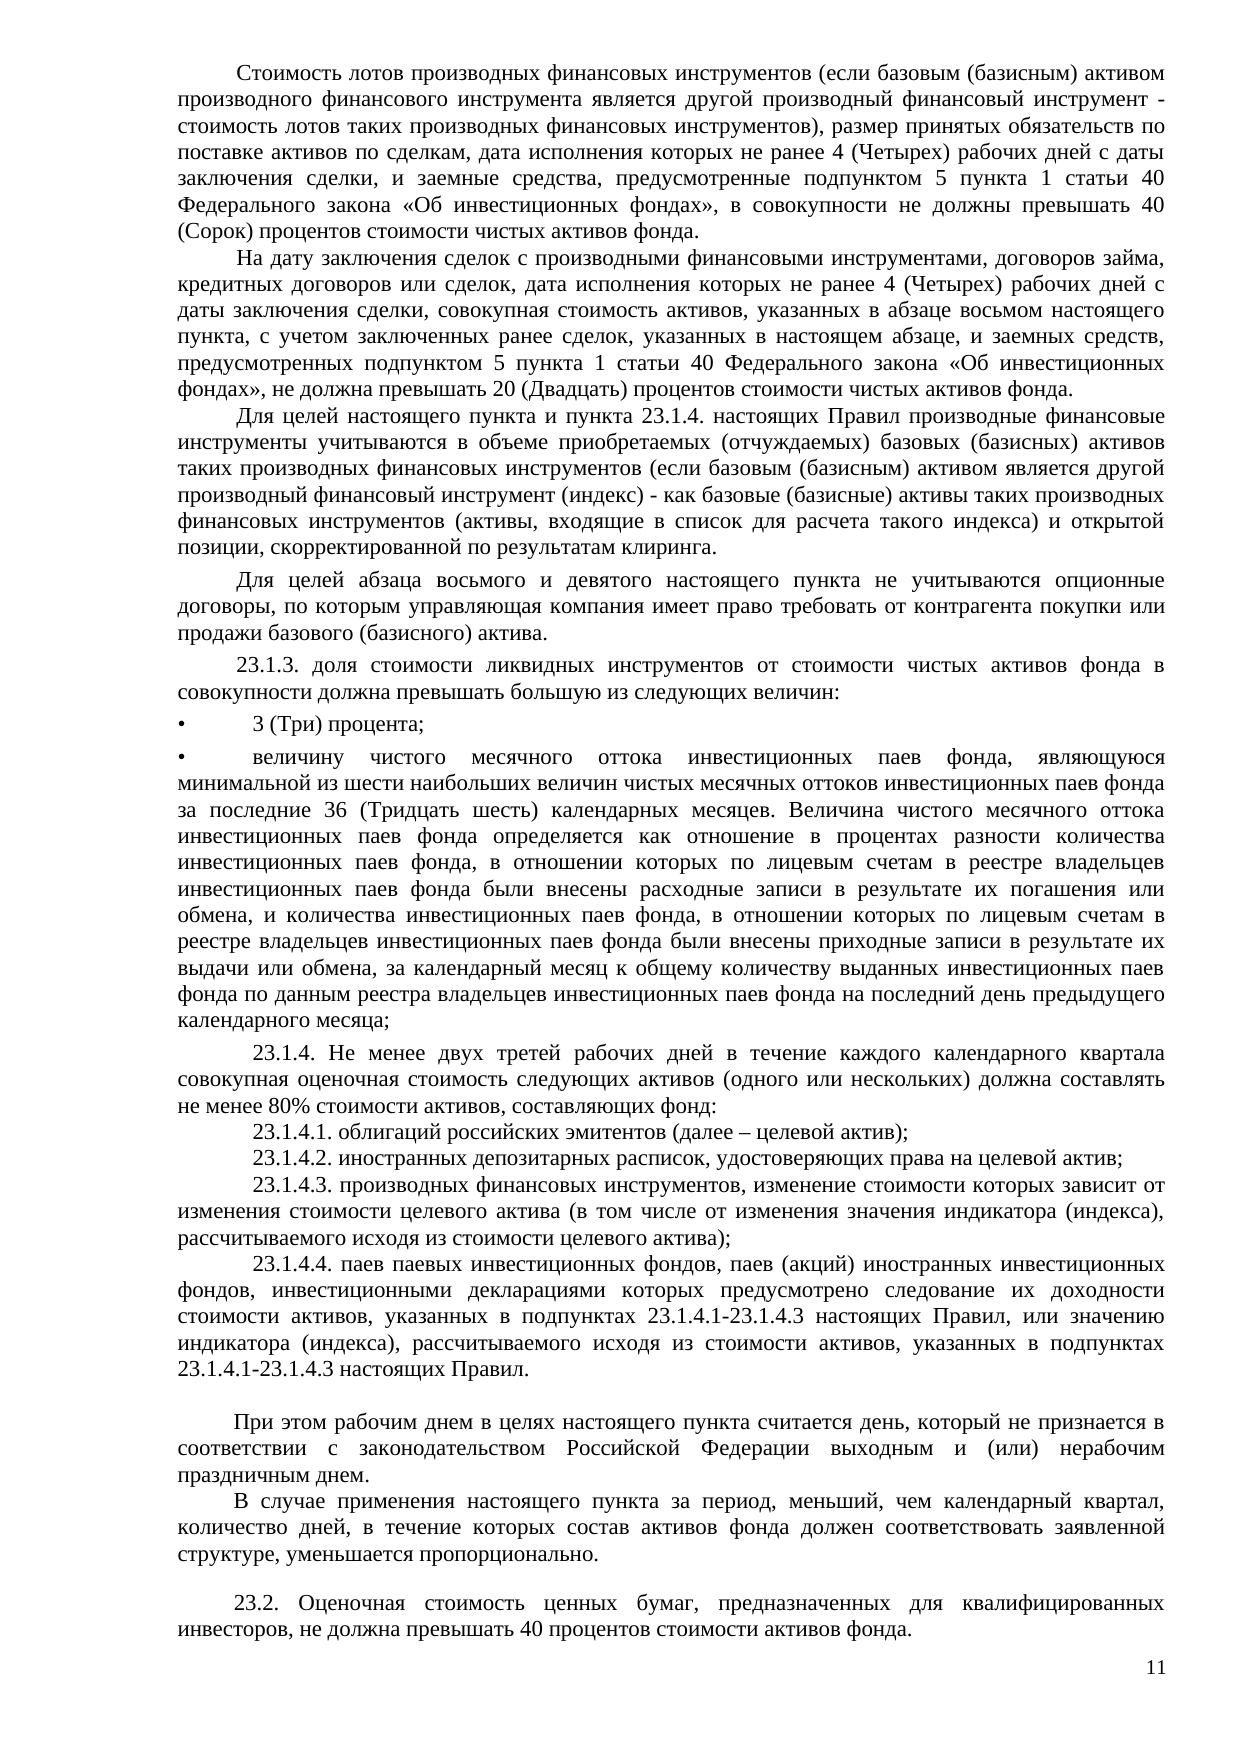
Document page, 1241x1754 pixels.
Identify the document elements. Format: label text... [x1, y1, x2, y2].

text • величину чистого месячного оттока инвестиционных паев фонда, являющуюся минимальной из шести наибольших величин чистых месячных оттоков инвестиционных паев фонда за последние 36 (Тридцать шесть) календарных месяцев. Величина чистого месячного оттока инвестиционных паев фонда определяется как отношение в процентах разности количества инвестиционных паев фонда, в отношении которых по лицевым счетам в реестре владельцев инвестиционных паев фонда были внесены расходные записи в результате их погашения или обмена, и количества инвестиционных паев фонда, в отношении которых по лицевым счетам в реестре владельцев инвестиционных паев фонда были внесены приходные записи в результате их выдачи или обмена, за календарный месяц к общему количеству выданных инвестиционных паев фонда по данным реестра владельцев инвестиционных паев фонда на последний день предыдущего календарного месяца; [177, 743, 1167, 1033]
text Стоимость лотов производных финансовых инструментов (если базовым (базисным) активом производного финансового инструмента является другой производный финансовый инструмент - стоимость лотов таких производных финансовых инструментов), размер принятых обязательств по поставке активов по сделкам, дата исполнения которых не ранее 4 (Четырех) рабочих дней с даты заключения сделки, и заемные средства, предусмотренные подпунктом 5 пункта 1 статьи 40 Федерального закона «Об инвестиционных фондах», в совокупности не должны превышать 40 (Сорок) процентов стоимости чистых активов фонда. [177, 59, 1167, 243]
text 23.1.3. доля стоимости ликвидных инструментов от стоимости чистых активов фонда в совокупности должна превышать большую из следующих величин: [177, 651, 1167, 704]
text 23.1.4.4. паев паевых инвестиционных фондов, паев (акций) иностранных инвестиционных фондов, инвестиционными декларациями которых предусмотрено следование их доходности стоимости активов, указанных в подпунктах 23.1.4.1-23.1.4.3 настоящих Правил, или значению индикатора (индекса), рассчитываемого исходя из стоимости активов, указанных в подпунктах 23.1.4.1-23.1.4.3 настоящих Правил. [177, 1250, 1167, 1382]
text 23.1.4.2. иностранных депозитарных расписок, удостоверяющих права на целевой актив; [177, 1144, 1167, 1171]
text Для целей абзаца восьмого и девятого настоящего пункта не учитываются опционные договоры, по которым управляющая компания имеет право требовать от контрагента покупки или продажи базового (базисного) актива. [177, 566, 1167, 645]
text 23.2. Оценочная стоимость ценных бумаг, предназначенных для квалифицированных инвесторов, не должна превышать 40 процентов стоимости активов фонда. [177, 1589, 1167, 1642]
text При этом рабочим днем в целях настоящего пункта считается день, который не признается в соответствии с законодательством Российской Федерации выходным и (или) нерабочим праздничным днем. [177, 1408, 1167, 1487]
text 23.1.4.3. производных финансовых инструментов, изменение стоимости которых зависит от изменения стоимости целевого актива (в том числе от изменения значения индикатора (индекса), рассчитываемого исходя из стоимости целевого актива); [177, 1171, 1167, 1250]
text В случае применения настоящего пункта за период, меньший, чем календарный квартал, количество дней, в течение которых состав активов фонда должен соответствовать заявленной структуре, уменьшается пропорционально. [177, 1487, 1167, 1566]
text 23.1.4.1. облигаций российских эмитентов (далее – целевой актив); [177, 1118, 1167, 1144]
text • 3 (Три) процента; [177, 710, 1167, 737]
text 23.1.4. Не менее двух третей рабочих дней в течение каждого календарного квартала совокупная оценочная стоимость следующих активов (одного или нескольких) должна составлять не менее 80% стоимости активов, составляющих фонд: [177, 1039, 1167, 1118]
text Для целей настоящего пункта и пункта 23.1.4. настоящих Правил производные финансовые инструменты учитываются в объеме приобретаемых (отчуждаемых) базовых (базисных) активов таких производных финансовых инструментов (если базовым (базисным) активом является другой производный финансовый инструмент (индекс) - как базовые (базисные) активы таких производных финансовых инструментов (активы, входящие в список для расчета такого индекса) и открытой позиции, скорректированной по результатам клиринга. [177, 402, 1167, 560]
text На дату заключения сделок с производными финансовыми инструментами, договоров займа, кредитных договоров или сделок, дата исполнения которых не ранее 4 (Четырех) рабочих дней с даты заключения сделки, совокупная стоимость активов, указанных в абзаце восьмом настоящего пункта, с учетом заключенных ранее сделок, указанных в настоящем абзаце, и заемных средств, предусмотренных подпунктом 5 пункта 1 статьи 40 Федерального закона «Об инвестиционных фондах», не должна превышать 20 (Двадцать) процентов стоимости чистых активов фонда. [177, 243, 1167, 402]
